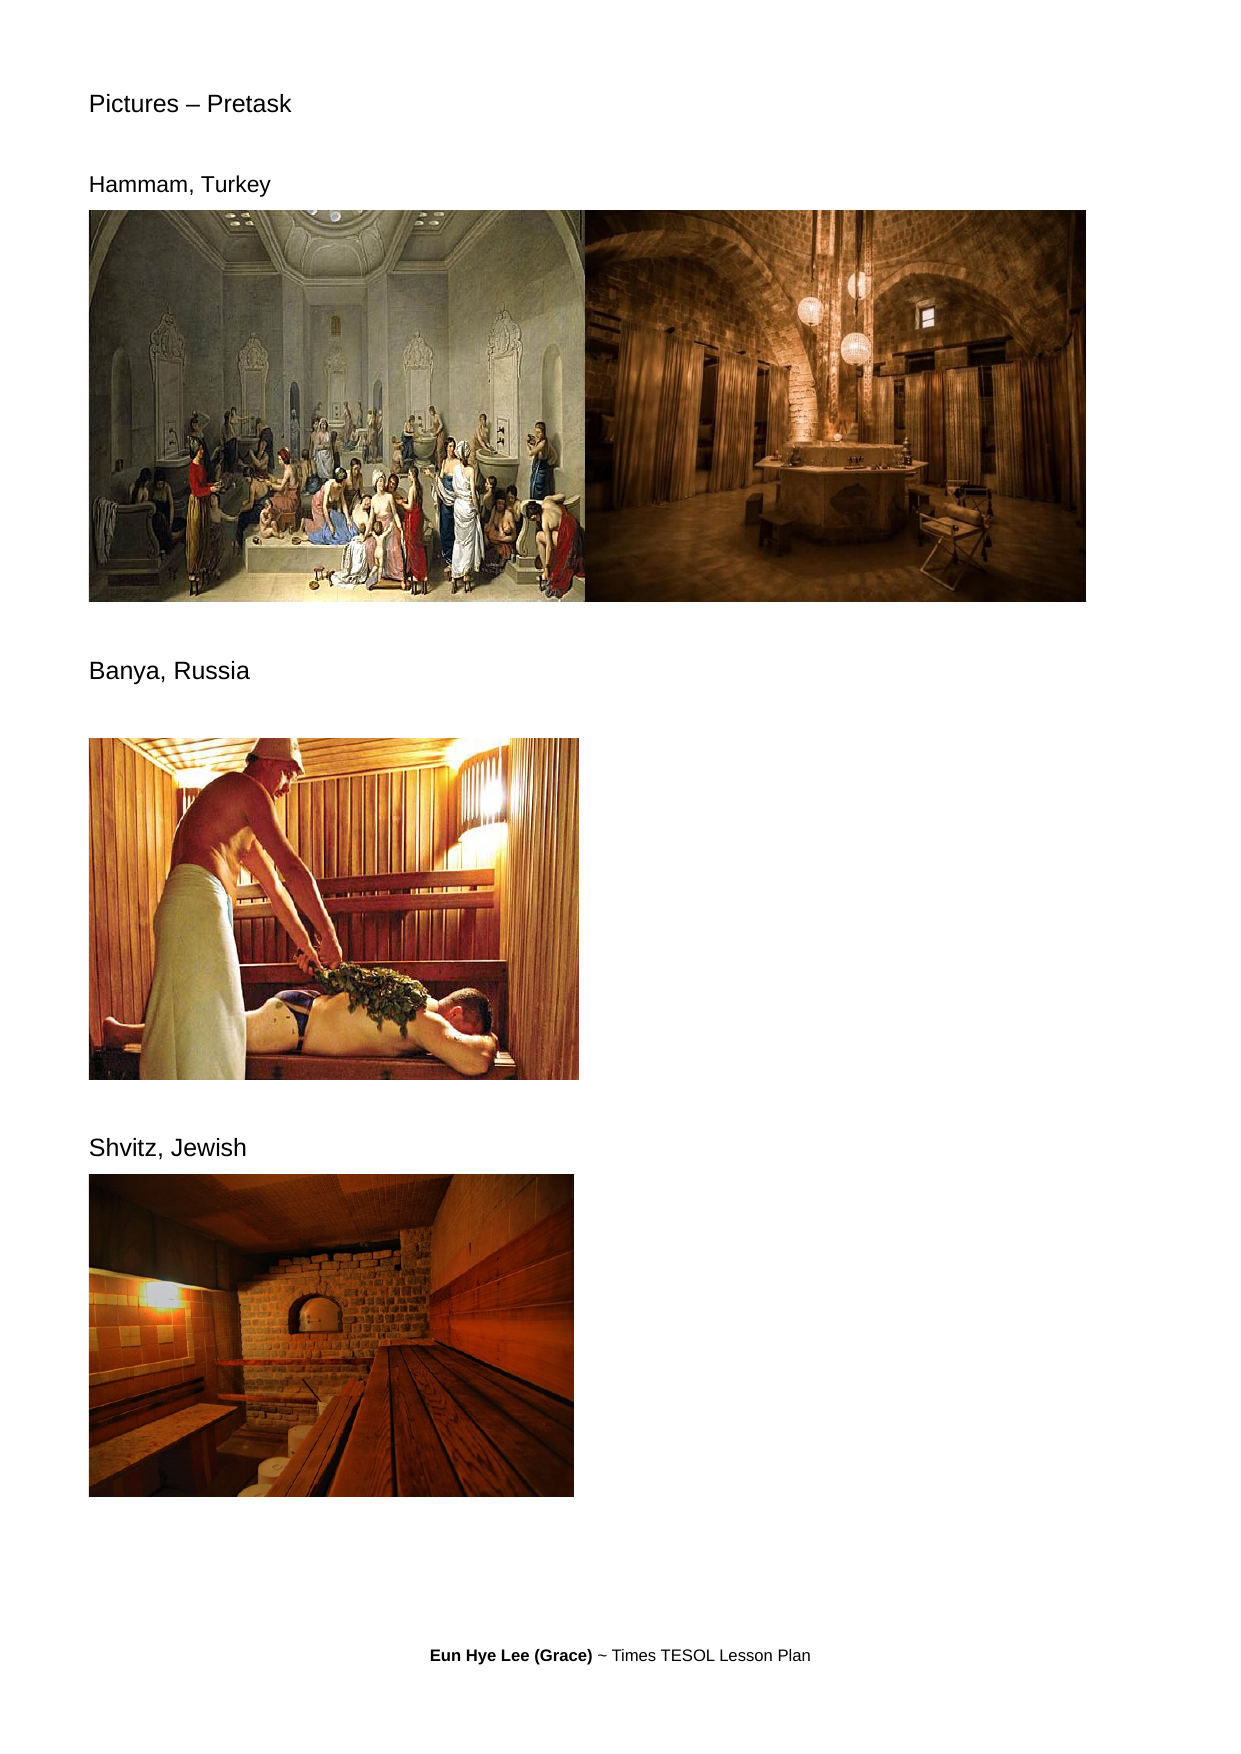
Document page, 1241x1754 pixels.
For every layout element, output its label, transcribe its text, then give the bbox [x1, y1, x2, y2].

text Shvitz, Jewish [89, 1133, 1152, 1162]
text Pictures – Pretask [89, 89, 1152, 117]
text Banya, Russia [89, 656, 1152, 684]
picture [88, 210, 1086, 602]
text Hammam, Turkey [89, 171, 1152, 197]
picture [88, 738, 579, 1080]
picture [88, 1174, 574, 1497]
